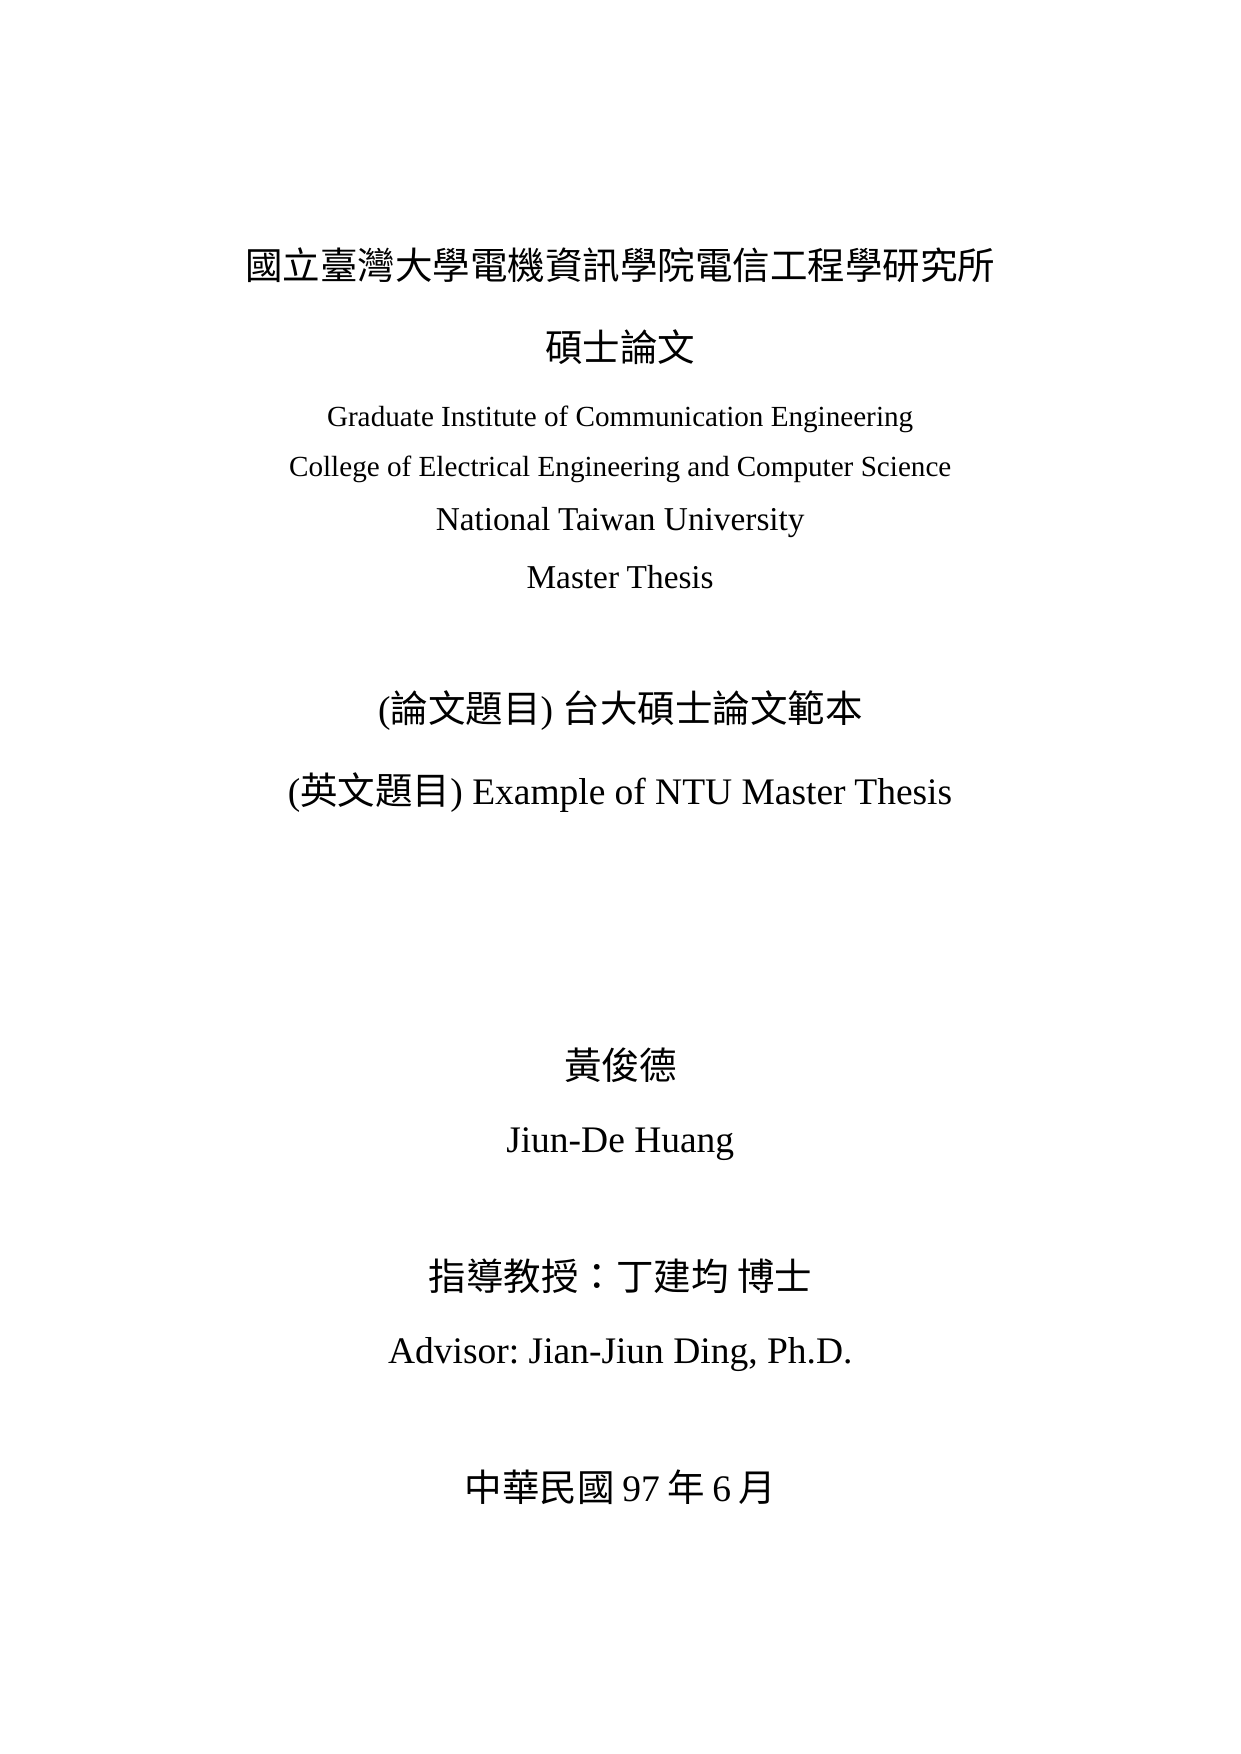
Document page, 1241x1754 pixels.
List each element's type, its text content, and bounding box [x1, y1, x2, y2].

text College of Electrical Engineering and Computer Science [118, 449, 1122, 483]
text 中華民國97年6月 [118, 1457, 1122, 1512]
text Advisor: Jian-Jiun Ding, Ph.D. [118, 1328, 1122, 1371]
text National Taiwan University [118, 499, 1122, 538]
text (論文題目) 台大碩士論文範本 [118, 679, 1122, 733]
text (英文題目) Example of NTU Master Thesis [118, 761, 1122, 815]
text 國立臺灣大學電機資訊學院電信工程學研究所 [118, 236, 1122, 291]
text Jiun-De Huang [118, 1117, 1122, 1161]
text Master Thesis [118, 557, 1122, 595]
text 碩士論文 [118, 318, 1122, 372]
text 指導教授：丁建均 博士 [118, 1247, 1122, 1301]
text Graduate Institute of Communication Engineering [118, 399, 1122, 432]
text 黃俊德 [118, 1036, 1122, 1090]
